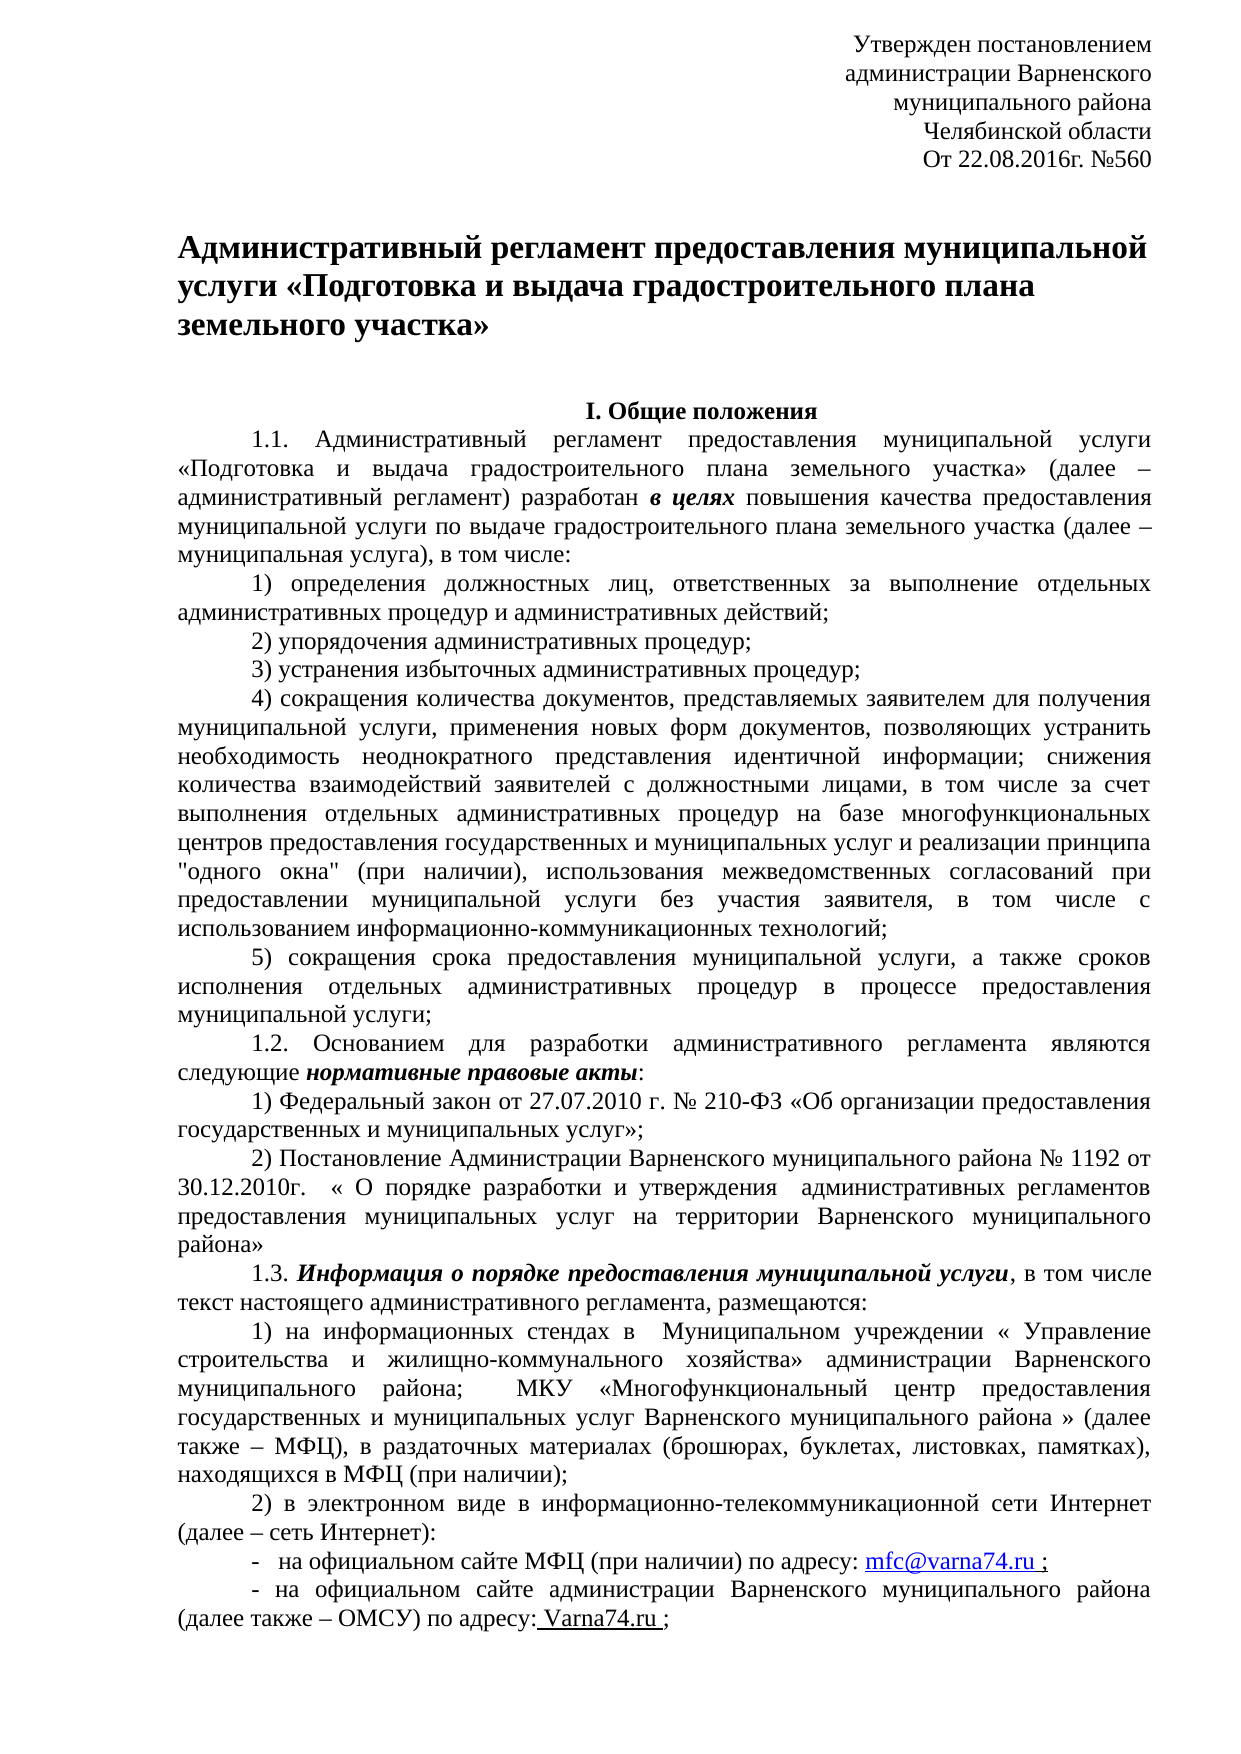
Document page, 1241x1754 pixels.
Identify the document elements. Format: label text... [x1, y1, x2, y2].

text 1.3. Информация о порядке предоставления муниципальной услуги, в том числе текст настоящего административного регламента, размещаются: [177, 1258, 1152, 1316]
text 2) в электронном виде в информационно-телекоммуникационной сети Интернет (далее – сеть Интернет): [177, 1488, 1152, 1546]
subtitle Административный регламент предоставления муниципальной услуги «Подготовка и выдача градостроительного плана земельного участка» [177, 227, 1152, 342]
subtitle От 22.08.2016г. №560 [177, 144, 1152, 173]
text 2) Постановление Администрации Варненского муниципального района № 1192 от 30.12.2010г. « О порядке разработки и утверждения административных регламентов предоставления муниципальных услуг на территории Варненского муниципального района» [177, 1143, 1152, 1258]
text 1) определения должностных лиц, ответственных за выполнение отдельных административных процедур и административных действий; [177, 568, 1152, 626]
text 1) на информационных стендах в Муниципальном учреждении « Управление строительства и жилищно-коммунального хозяйства» администрации Варненского муниципального района; МКУ «Многофункциональный центр предоставления государственных и муниципальных услуг Варненского муниципального района » (далее также – МФЦ), в раздаточных материалах (брошюрах, буклетах, листовках, памятках), находящихся в МФЦ (при наличии); [177, 1316, 1152, 1488]
text 1.1. Административный регламент предоставления муниципальной услуги «Подготовка и выдача градостроительного плана земельного участка» (далее – административный регламент) разработан в целях повышения качества предоставления муниципальной услуги по выдаче градостроительного плана земельного участка (далее – муниципальная услуга), в том числе: [177, 511, 1152, 568]
text 1.1. Административный регламент предоставления муниципальной услуги «Подготовка и выдача градостроительного плана земельного участка» (далее – административный регламент) разработан в целях повышения качества предоставления муниципальной услуги по выдаче градостроительного плана земельного участка (далее – муниципальная услуга), в том числе: [177, 424, 1152, 453]
subtitle Челябинской области [177, 116, 1152, 144]
text - на официальном сайте администрации Варненского муниципального района (далее также – ОМСУ) по адресу: Varna74.ru ; [177, 1574, 1152, 1632]
subtitle Утвержден постановлением [177, 29, 1152, 58]
text 2) упорядочения административных процедур; [177, 626, 1152, 654]
text 4) сокращения количества документов, представляемых заявителем для получения муниципальной услуги, применения новых форм документов, позволяющих устранить необходимость неоднократного представления идентичной информации; снижения количества взаимодействий заявителей с должностными лицами, в том числе за счет выполнения отдельных административных процедур на базе многофункциональных центров предоставления государственных и муниципальных услуг и реализации принципа "одного окна" (при наличии), использования межведомственных согласований при предоставлении муниципальной услуги без участия заявителя, в том числе с использованием информационно-коммуникационных технологий; [177, 683, 1152, 942]
text - на официальном сайте МФЦ (при наличии) по адресу: mfc@varna74.ru ; [177, 1546, 1152, 1574]
text 5) сокращения срока предоставления муниципальной услуги, а также сроков исполнения отдельных административных процедур в процессе предоставления муниципальной услуги; [177, 942, 1152, 1028]
text 3) устранения избыточных административных процедур; [177, 654, 1152, 683]
text 1.2. Основанием для разработки административного регламента являются следующие нормативные правовые акты: [177, 1028, 1152, 1086]
text Общие положения [177, 396, 1152, 424]
subtitle администрации Варненского [177, 58, 1152, 87]
text 1) Федеральный закон от 27.07.2010 г. № 210-ФЗ «Об организации предоставления государственных и муниципальных услуг»; [177, 1086, 1152, 1143]
subtitle муниципального района [177, 87, 1152, 116]
